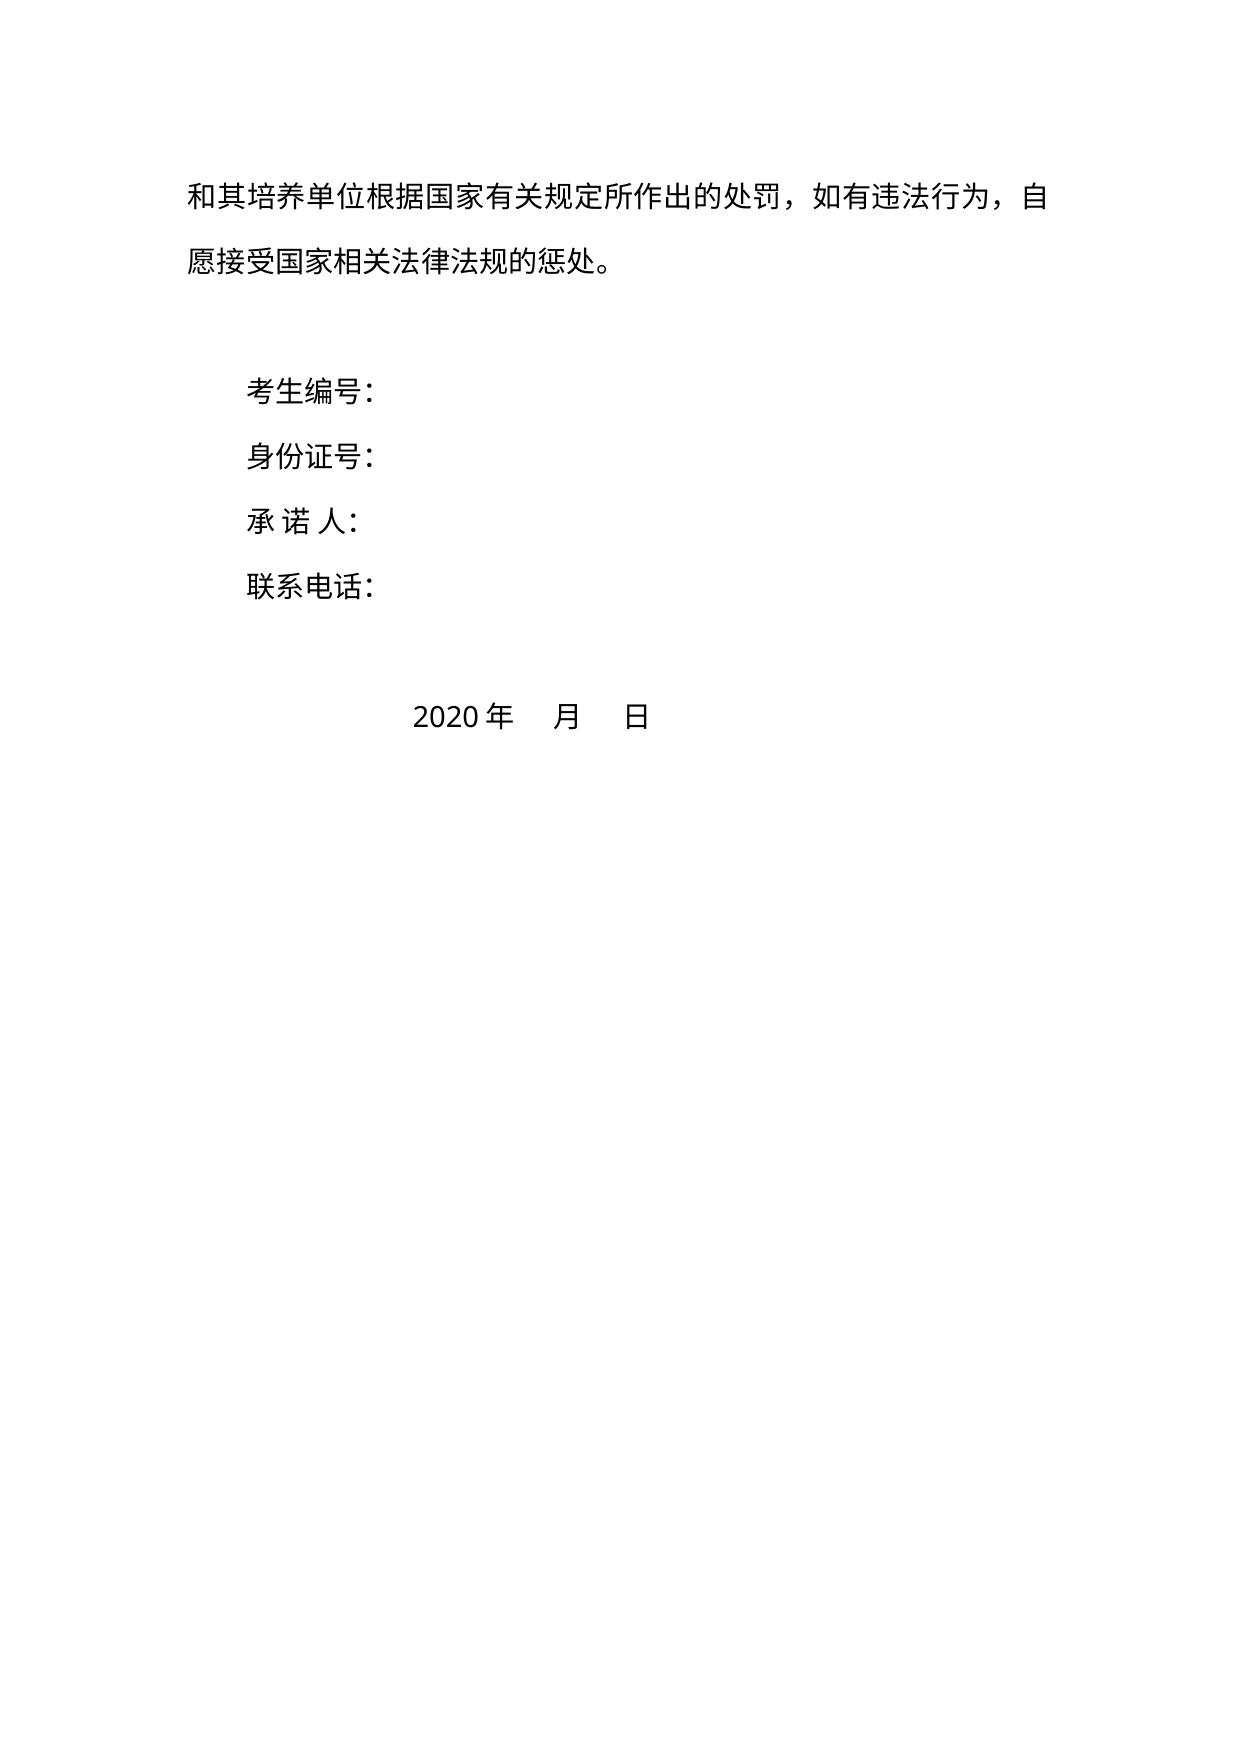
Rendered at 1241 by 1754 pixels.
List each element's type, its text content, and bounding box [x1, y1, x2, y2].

text 考生编号： [187, 357, 1053, 422]
text 2020年 月 日 [187, 682, 1053, 747]
text 身份证号： [187, 422, 1053, 487]
text 联系电话： [187, 552, 1053, 617]
text 承 诺 人： [187, 487, 1053, 552]
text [187, 162, 1053, 292]
